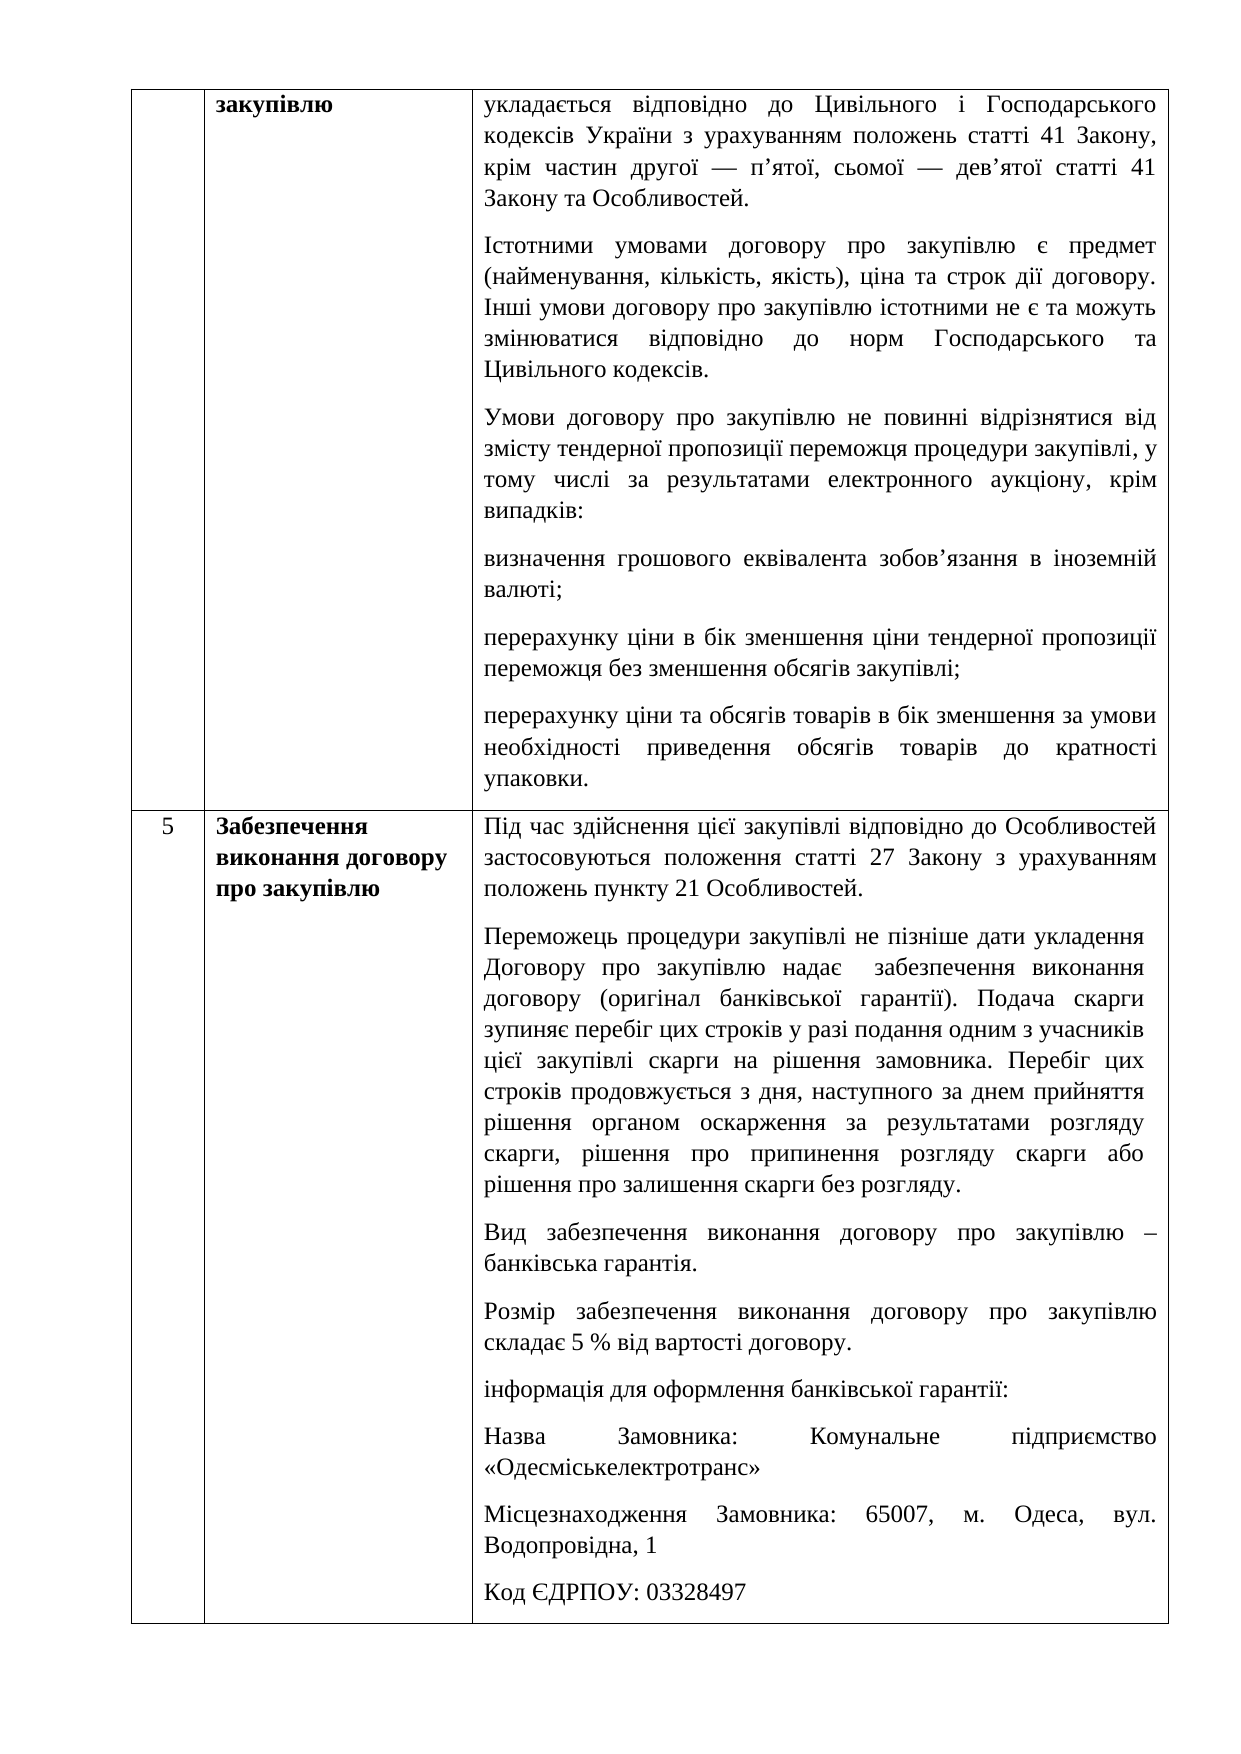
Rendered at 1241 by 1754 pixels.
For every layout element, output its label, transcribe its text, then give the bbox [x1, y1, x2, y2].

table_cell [205, 811, 472, 1623]
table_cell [473, 90, 1168, 810]
table_cell 5 [132, 811, 204, 1623]
table_cell 4 [132, 90, 204, 810]
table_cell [473, 811, 1168, 1623]
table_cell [205, 90, 472, 810]
